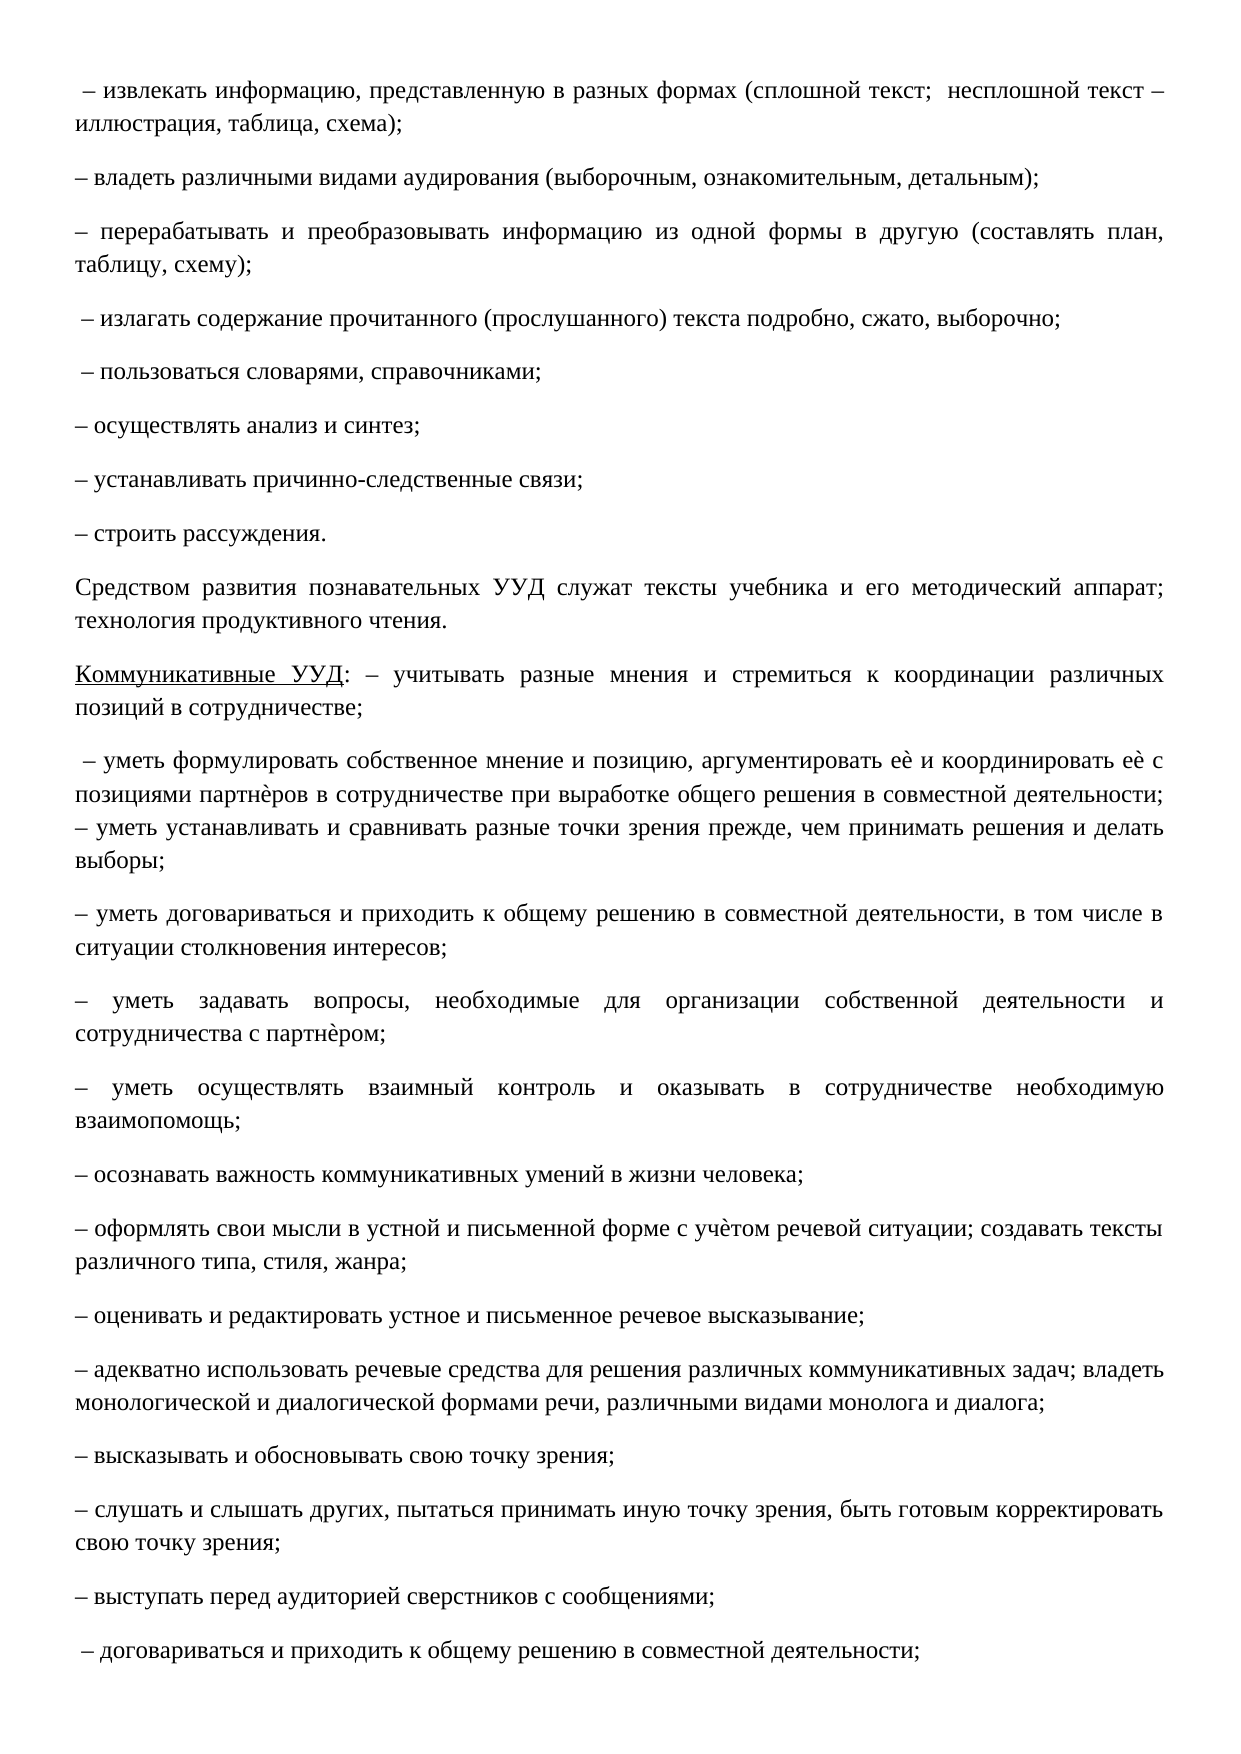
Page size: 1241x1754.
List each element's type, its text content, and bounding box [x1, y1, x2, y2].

text – высказывать и обосновывать свою точку зрения; [75, 1441, 1165, 1469]
text – уметь договариваться и приходить к общему решению в совместной деятельности, в том числе в ситуации столкновения интересов; [75, 898, 1165, 960]
text – строить рассуждения. [75, 518, 1165, 547]
text – извлекать информацию, представленную в разных формах (сплошной текст; несплошной текст – иллюстрация, таблица, схема); [75, 75, 1165, 137]
text – оформлять свои мысли в устной и письменной форме с учѐтом речевой ситуации; создавать тексты различного типа, стиля, жанра; [75, 1213, 1165, 1275]
text – выступать перед аудиторией сверстников с сообщениями; [75, 1581, 1165, 1610]
text – слушать и слышать других, пытаться принимать иную точку зрения, быть готовым корректировать свою точку зрения; [75, 1494, 1165, 1556]
text – адекватно использовать речевые средства для решения различных коммуникативных задач; владеть монологической и диалогической формами речи, различными видами монолога и диалога; [75, 1354, 1165, 1416]
text – уметь формулировать собственное мнение и позицию, аргументировать еѐ и координировать еѐ с позициями партнѐров в сотрудничестве при выработке общего решения в совместной деятельности; – уметь устанавливать и сравнивать разные точки зрения прежде, чем принимать решения и делать выборы; [75, 746, 1165, 873]
text – осуществлять анализ и синтез; [75, 410, 1165, 439]
text – пользоваться словарями, справочниками; [75, 356, 1165, 385]
text – осознавать важность коммуникативных умений в жизни человека; [75, 1159, 1165, 1188]
text – владеть различными видами аудирования (выборочным, ознакомительным, детальным); [75, 162, 1165, 191]
text – устанавливать причинно-следственные связи; [75, 464, 1165, 493]
text – оценивать и редактировать устное и письменное речевое высказывание; [75, 1300, 1165, 1329]
text – перерабатывать и преобразовывать информацию из одной формы в другую (составлять план, таблицу, схему); [75, 216, 1165, 277]
text – уметь осуществлять взаимный контроль и оказывать в сотрудничестве необходимую взаимопомощь; [75, 1072, 1165, 1134]
text Средством развития познавательных УУД служат тексты учебника и его методический аппарат; технология продуктивного чтения. [75, 572, 1165, 634]
text Коммуникативные УУД: – учитывать разные мнения и стремиться к координации различных позиций в сотрудничестве; [75, 659, 1165, 721]
text – уметь задавать вопросы, необходимые для организации собственной деятельности и сотрудничества с партнѐром; [75, 985, 1165, 1047]
text – излагать содержание прочитанного (прослушанного) текста подробно, сжато, выборочно; [75, 303, 1165, 331]
text – договариваться и приходить к общему решению в совместной деятельности; [75, 1635, 1165, 1664]
